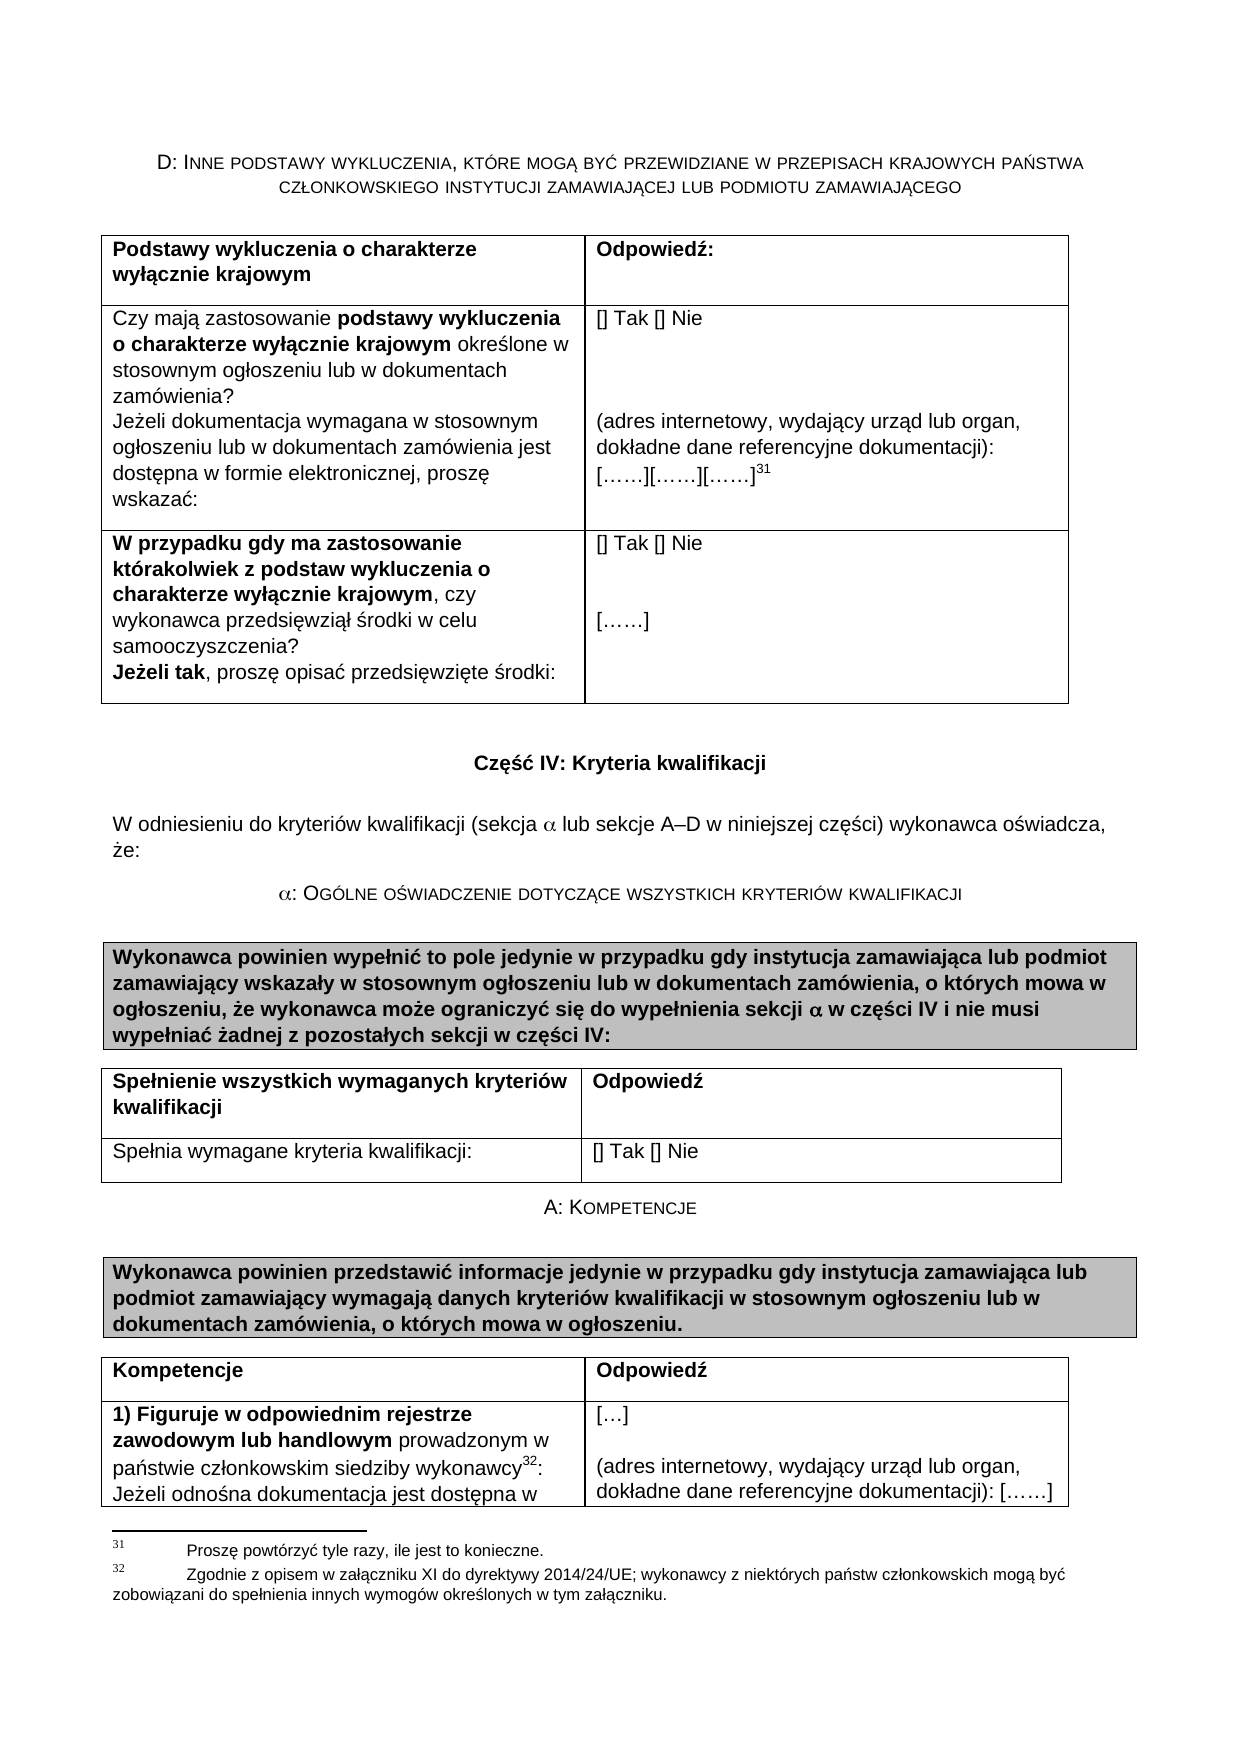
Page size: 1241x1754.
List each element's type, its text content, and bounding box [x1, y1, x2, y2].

text Wykonawca powinien przedstawić informacje jedynie w przypadku gdy instytucja zamawiająca lub podmiot zamawiający wymagają danych kryteriów kwalifikacji w stosownym ogłoszeniu lub w dokumentach zamówienia, o których mowa w ogłoszeniu. [104, 1258, 1136, 1337]
table_cell [] Tak [] Nie [582, 1139, 1061, 1182]
table_header Podstawy wykluczenia o charakterze wyłącznie krajowym [102, 236, 584, 305]
text W odniesieniu do kryteriów kwalifikacji (sekcja lub sekcje A–D w niniejszej części) wykonawca oświadcza, że: [112, 812, 1128, 862]
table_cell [586, 1402, 1068, 1506]
table_header Spełnienie wszystkich wymaganych kryteriów kwalifikacji [102, 1069, 581, 1138]
table_header Odpowiedź [582, 1069, 1061, 1138]
table_cell Spełnia wymagane kryteria kwalifikacji: [102, 1139, 581, 1182]
table_header Kompetencje [102, 1358, 584, 1401]
text Wykonawca powinien wypełnić to pole jedynie w przypadku gdy instytucja zamawiająca lub podmiot zamawiający wskazały w stosownym ogłoszeniu lub w dokumentach zamówienia, o których mowa w ogłoszeniu, że wykonawca może ograniczyć się do wypełnienia sekcji w części IV i nie musi wypełniać żadnej z pozostałych sekcji w części IV: [104, 943, 1136, 1049]
title Część IV: Kryteria kwalifikacji [112, 750, 1128, 774]
title : Ogólne oświadczenie dotyczące wszystkich kryteriów kwalifikacji [112, 880, 1128, 904]
title D: Inne podstawy wykluczenia, które mogą być przewidziane w przepisach krajowych państwa członkowskiego instytucji zamawiającej lub podmiotu zamawiającego [112, 150, 1128, 198]
table_cell [] Tak [] Nie [……] [586, 531, 1068, 702]
table_cell [] Tak [] Nie (adres internetowy, wydający urząd lub organ, dokładne dane referencyjne dokumentacji): [……][……][……] [586, 306, 1068, 529]
table_header Odpowiedź [586, 1358, 1068, 1401]
table_cell Czy mają zastosowanie podstawy wykluczenia o charakterze wyłącznie krajowym określone w stosownym ogłoszeniu lub w dokumentach zamówienia? Jeżeli dokumentacja wymagana w stosownym ogłoszeniu lub w dokumentach zamówienia jest dostępna w formie elektronicznej, proszę wskazać: [102, 306, 584, 529]
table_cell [102, 1402, 584, 1506]
table_header Odpowiedź: [586, 236, 1068, 305]
title A: Kompetencje [112, 1195, 1128, 1219]
table_cell W przypadku gdy ma zastosowanie którakolwiek z podstaw wykluczenia o charakterze wyłącznie krajowym, czy wykonawca przedsięwziął środki w celu samooczyszczenia? Jeżeli tak, proszę opisać przedsięwzięte środki: [102, 531, 584, 702]
